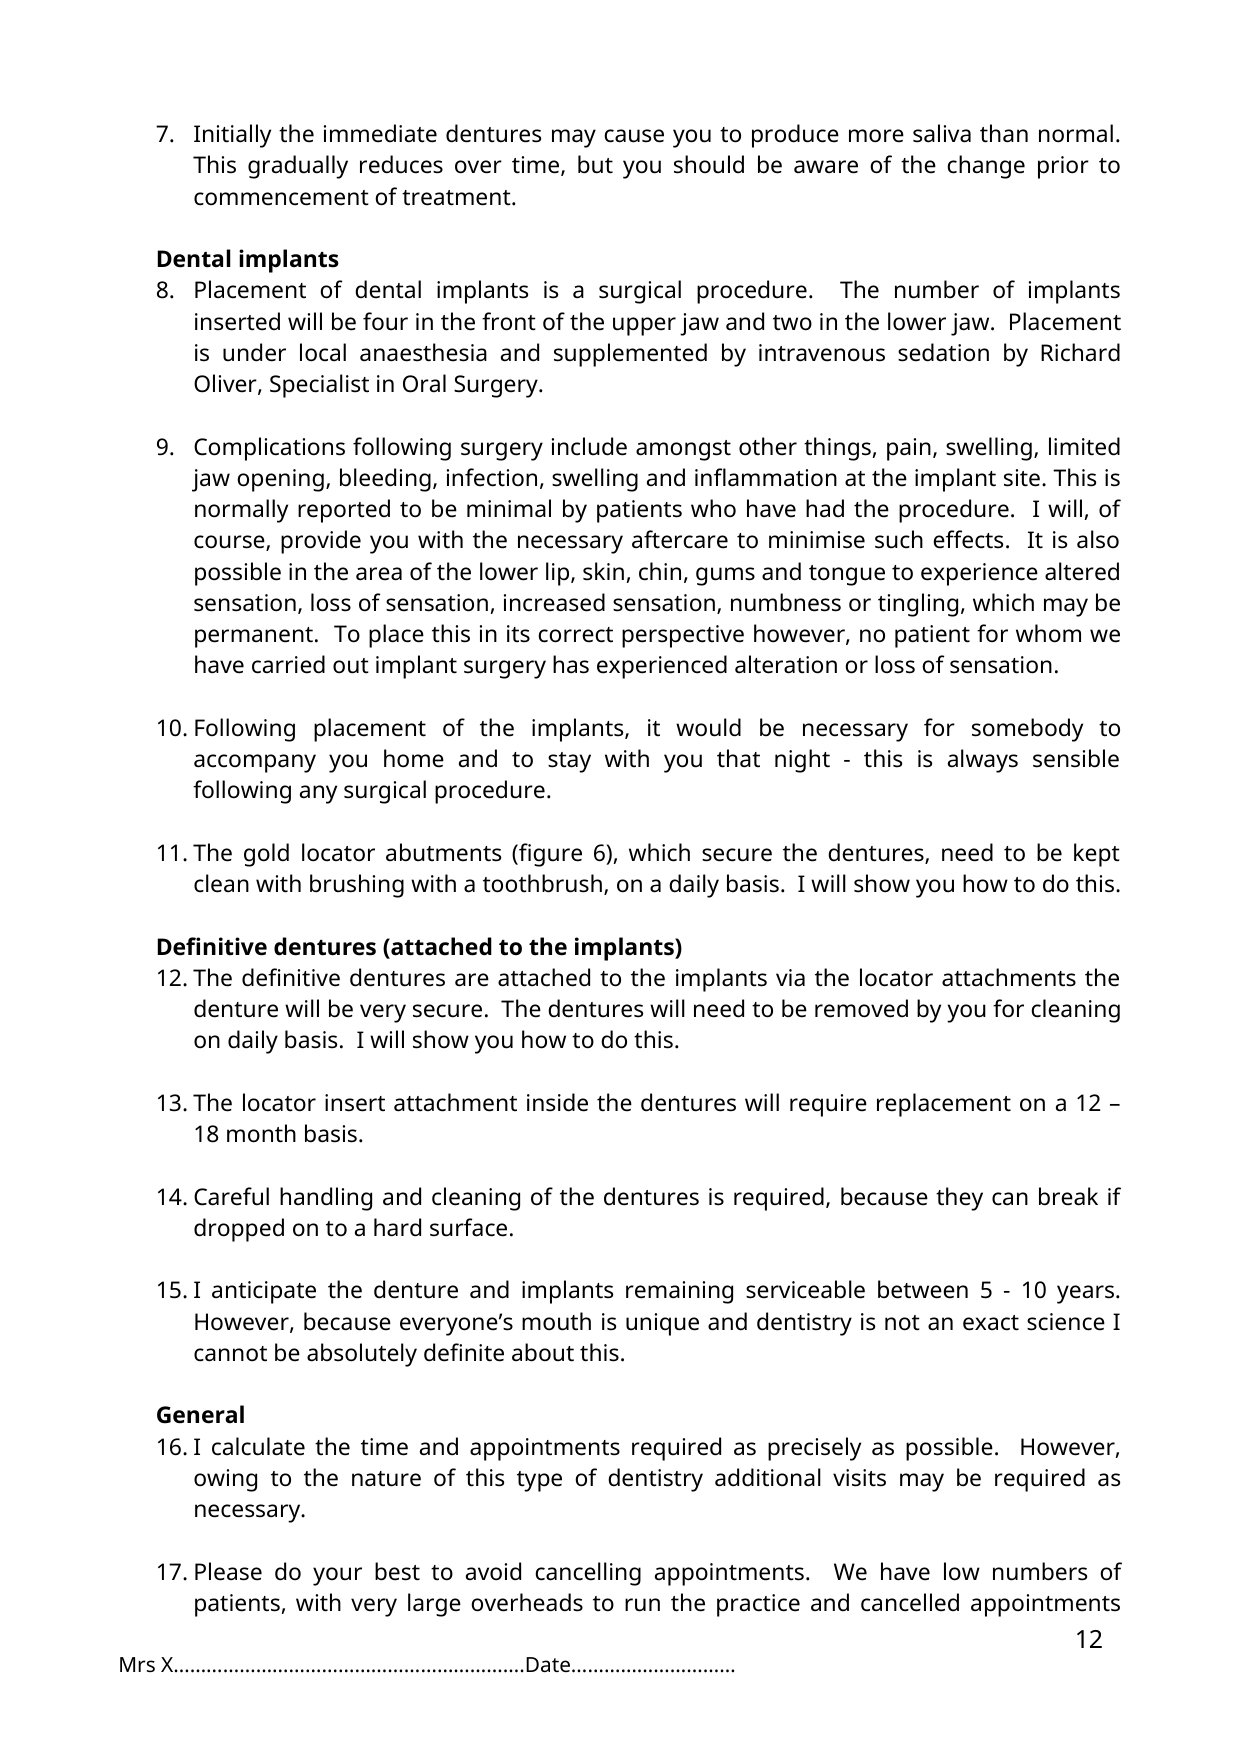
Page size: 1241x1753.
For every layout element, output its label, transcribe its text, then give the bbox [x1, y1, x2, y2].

list Placement of dental implants is a surgical procedure. The number of implants inserted will be four in the front of the upper jaw and two in the lower jaw. Placement is under local anaesthesia and supplemented by intravenous sedation by Richard Oliver, Specialist in Oral Surgery. [156, 274, 1122, 399]
text Dental implants [118, 243, 1122, 274]
list Complications following surgery include amongst other things, pain, swelling, limited jaw opening, bleeding, infection, swelling and inflammation at the implant site. This is normally reported to be minimal by patients who have had the procedure. I will, of course, provide you with the necessary aftercare to minimise such effects. It is also possible in the area of the lower lip, skin, chin, gums and tongue to experience altered sensation, loss of sensation, increased sensation, numbness or tingling, which may be permanent. To place this in its correct perspective however, no patient for whom we have carried out implant surgery has experienced alteration or loss of sensation. [156, 431, 1122, 681]
text Definitive dentures (attached to the implants) [156, 931, 1122, 962]
text General [118, 1399, 1122, 1431]
list The locator insert attachment inside the dentures will require replacement on a 12 – 18 month basis. [156, 1087, 1122, 1149]
list Careful handling and cleaning of the dentures is required, because they can break if dropped on to a hard surface. [156, 1181, 1122, 1243]
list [156, 1556, 1122, 1618]
list I calculate the time and appointments required as precisely as possible. However, owing to the nature of this type of dentistry additional visits may be required as necessary. [156, 1431, 1122, 1524]
list Following placement of the implants, it would be necessary for somebody to accompany you home and to stay with you that night - this is always sensible following any surgical procedure. [156, 712, 1122, 806]
list Initially the immediate dentures may cause you to produce more saliva than normal. This gradually reduces over time, but you should be aware of the change prior to commencement of treatment. [156, 118, 1122, 212]
list The definitive dentures are attached to the implants via the locator attachments the denture will be very secure. The dentures will need to be removed by you for cleaning on daily basis. I will show you how to do this. [156, 962, 1122, 1056]
list I anticipate the denture and implants remaining serviceable between 5 - 10 years. However, because everyone’s mouth is unique and dentistry is not an exact science I cannot be absolutely definite about this. [156, 1274, 1122, 1368]
list The gold locator abutments (figure 6), which secure the dentures, need to be kept clean with brushing with a toothbrush, on a daily basis. I will show you how to do this. [156, 837, 1122, 899]
